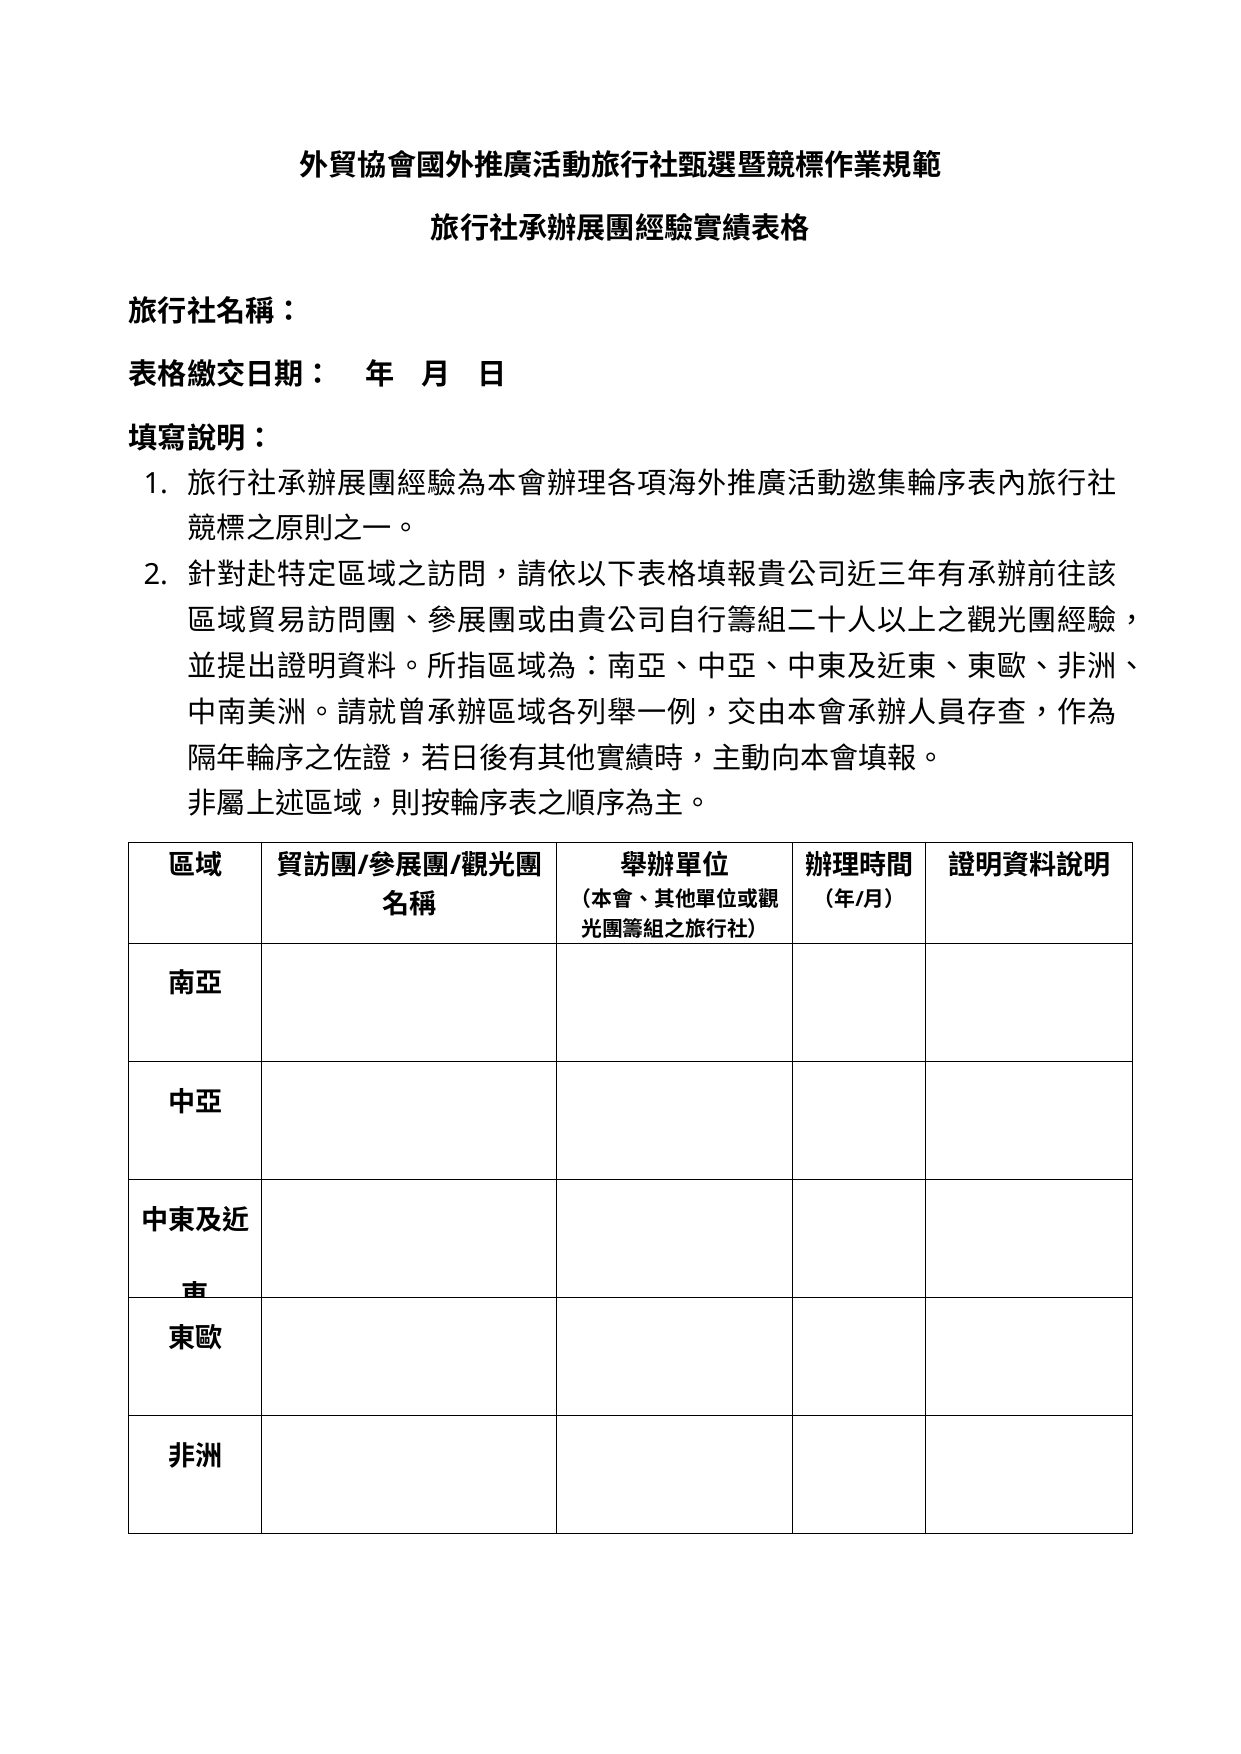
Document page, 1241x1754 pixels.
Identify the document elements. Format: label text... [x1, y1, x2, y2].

table_cell [557, 1062, 792, 1179]
table_cell 東歐 [129, 1298, 261, 1415]
table_cell [926, 944, 1132, 1061]
table_header 辦理時間 （年/月） [793, 843, 925, 943]
table_cell [793, 1180, 925, 1297]
text 旅行社名稱： [128, 287, 1053, 329]
table_cell 非洲 [129, 1416, 261, 1533]
table_cell 南亞 [129, 944, 261, 1061]
table_cell [926, 1416, 1132, 1533]
table_cell [262, 1062, 556, 1179]
table_cell [557, 1416, 792, 1533]
table_header 證明資料說明 [926, 843, 1132, 943]
list 非屬上述區域，則按輪序表之順序為主。 [187, 777, 1118, 823]
table_cell [793, 944, 925, 1061]
table_header 區域 [129, 843, 261, 943]
table_cell [926, 1298, 1132, 1415]
text 旅行社承辦展團經驗實績表格 [187, 205, 1053, 247]
table_cell [262, 1416, 556, 1533]
text 表格繳交日期： 年 月 日 [128, 351, 1053, 393]
table_header 舉辦單位 （本會、其他單位或觀光團籌組之旅行社） [557, 843, 792, 943]
table_cell [262, 944, 556, 1061]
table_cell [557, 944, 792, 1061]
table_cell [557, 1298, 792, 1415]
text 填寫說明： [128, 414, 1053, 456]
table_cell [262, 1180, 556, 1297]
table_cell [557, 1180, 792, 1297]
table_cell 中東及近東 [129, 1180, 261, 1297]
list 針對赴特定區域之訪問，請依以下表格填報貴公司近三年有承辦前往該區域貿易訪問團、參展團或由貴公司自行籌組二十人以上之觀光團經驗，並提出證明資料。所指區域為：南亞、中亞、中東及近東、東歐、非洲、中南美洲。請就曾承辦區域各列舉一例，交由本會承辦人員存查，作為隔年輪序之佐證，若日後有其他實績時，主動向本會填報。 [143, 548, 1118, 777]
table_header 貿訪團/參展團/觀光團名稱 [262, 843, 556, 943]
table_cell [793, 1298, 925, 1415]
table_cell [793, 1416, 925, 1533]
table_cell [793, 1062, 925, 1179]
text 外貿協會國外推廣活動旅行社甄選暨競標作業規範 [187, 142, 1053, 184]
list 旅行社承辦展團經驗為本會辦理各項海外推廣活動邀集輪序表內旅行社競標之原則之一。 [143, 456, 1118, 548]
table_cell [926, 1062, 1132, 1179]
table_cell [926, 1180, 1132, 1297]
table_cell [262, 1298, 556, 1415]
table_cell 中亞 [129, 1062, 261, 1179]
